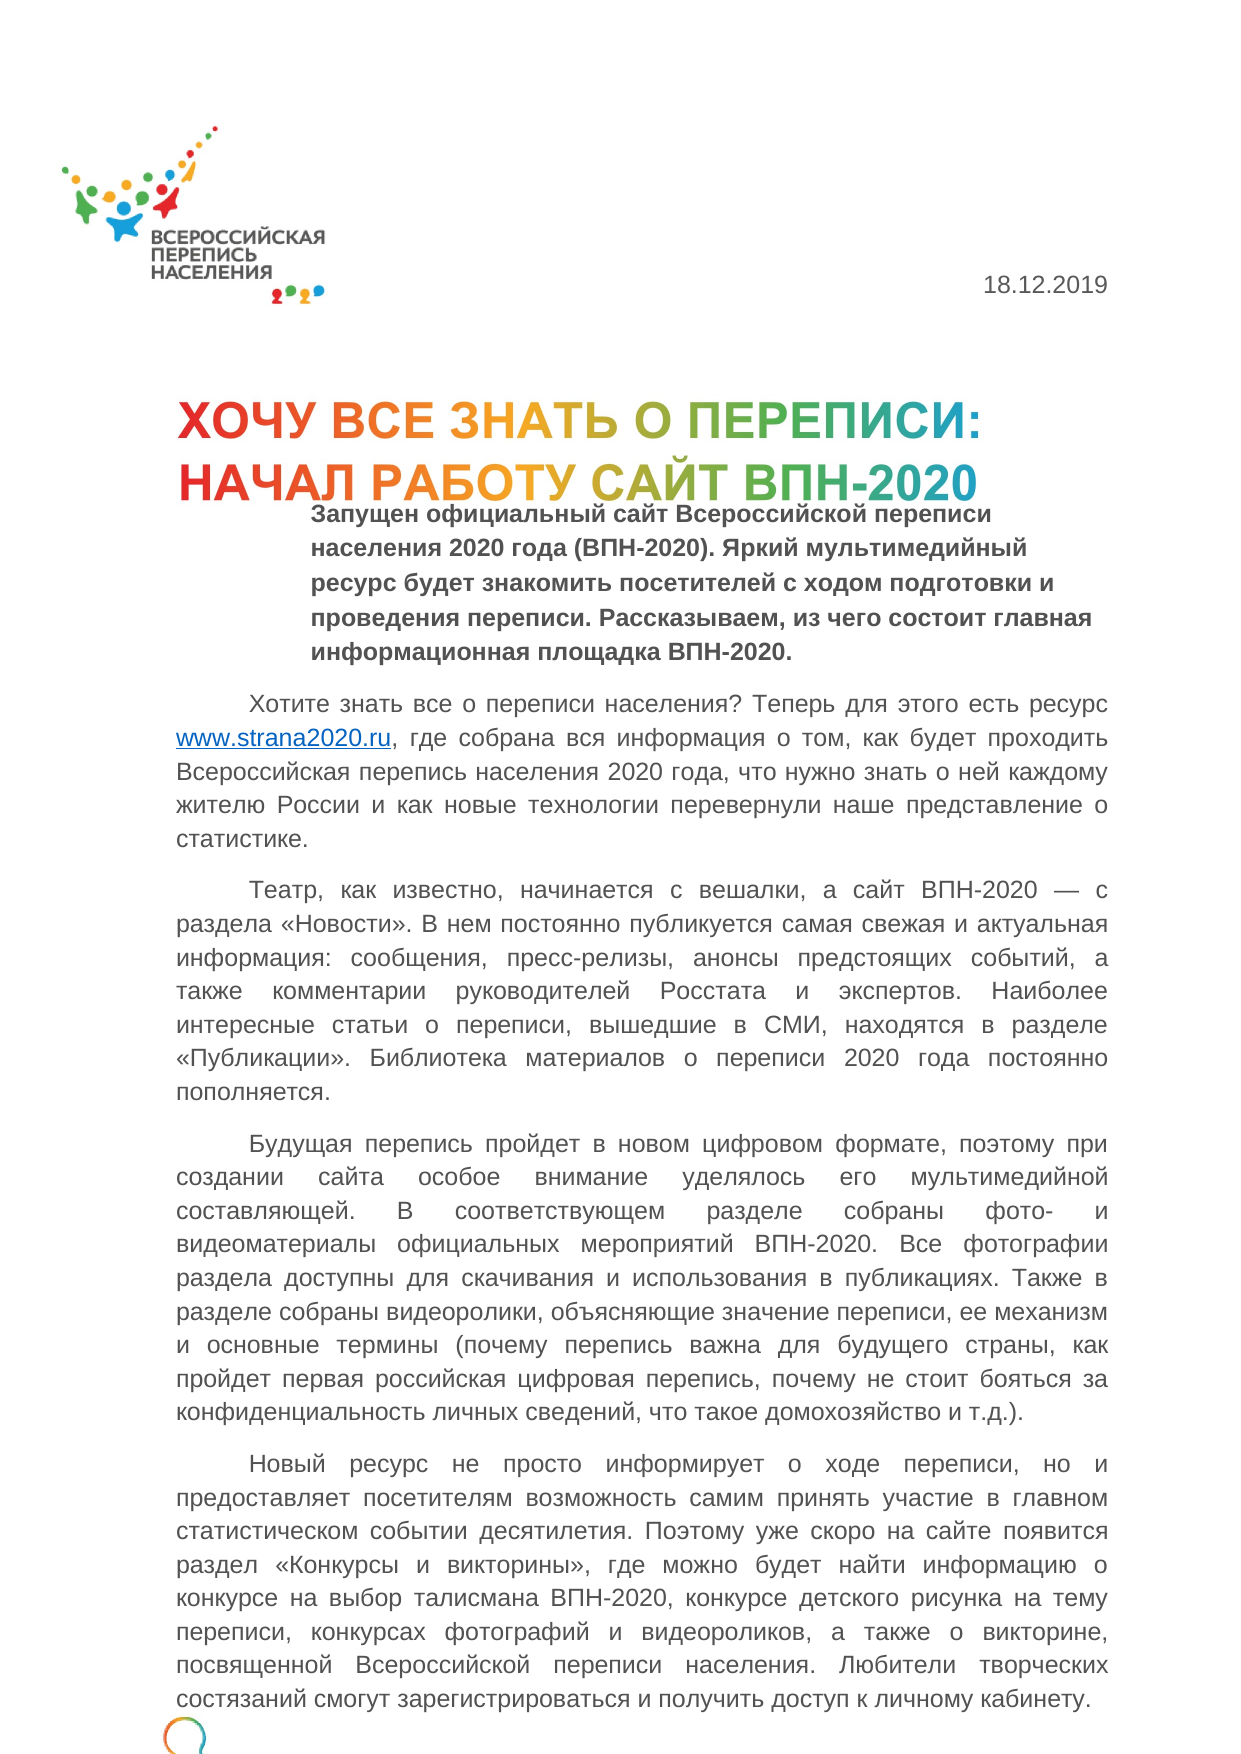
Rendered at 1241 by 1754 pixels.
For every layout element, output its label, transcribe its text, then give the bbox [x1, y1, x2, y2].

picture [0, 66, 1238, 1754]
text Будущая перепись пройдет в новом цифровом формате, поэтому при создании сайта особое внимание уделялось его мультимедийной составляющей. В соответствующем разделе собраны фото- и видеоматериалы официальных мероприятий ВПН-2020. Все фотографии раздела доступны для скачивания и использования в публикациях. Также в разделе собраны видеоролики, объясняющие значение переписи, ее механизм и основные термины (почему перепись важна для будущего страны, как пройдет первая российская цифровая перепись, почему не стоит бояться за конфиденциальность личных сведений, что такое домохозяйство и т.д.). [176, 1129, 1109, 1426]
text 18.12.2019 [177, 270, 1108, 299]
text Новый ресурс не просто информирует о ходе переписи, но и предоставляет посетителям возможность самим принять участие в главном статистическом событии десятилетия. Поэтому уже скоро на сайте появится раздел «Конкурсы и викторины», где можно будет найти информацию о конкурсе на выбор талисмана ВПН-2020, конкурсе детского рисунка на тему переписи, конкурсах фотографий и видеороликов, а также о викторине, посвященной Всероссийской переписи населения. Любители творческих состязаний смогут зарегистрироваться и получить доступ к личному кабинету. [176, 1449, 1109, 1713]
text Хотите знать все о переписи населения? Теперь для этого есть ресурс www.strana2020.ru, где собрана вся информация о том, как будет проходить Всероссийская перепись населения 2020 года, что нужно знать о ней каждому жителю России и как новые технологии перевернули наше представление о статистике. [176, 689, 1109, 852]
text Театр, как известно, начинается с вешалки, а сайт ВПН-2020 — с раздела «Новости». В нем постоянно публикуется самая свежая и актуальная информация: сообщения, пресс-релизы, анонсы предстоящих событий, а также комментарии руководителей Росстата и экспертов. Наиболее интересные статьи о переписи, вышедшие в СМИ, находятся в разделе «Публикации». Библиотека материалов о переписи 2020 года постоянно пополняется. [176, 876, 1109, 1106]
text Запущен официальный сайт Всероссийской переписи населения 2020 года (ВПН-2020). Яркий мультимедийный ресурс будет знакомить посетителей с ходом подготовки и проведения переписи. Рассказываем, из чего состоит главная информационная площадка ВПН-2020. [310, 498, 1108, 666]
